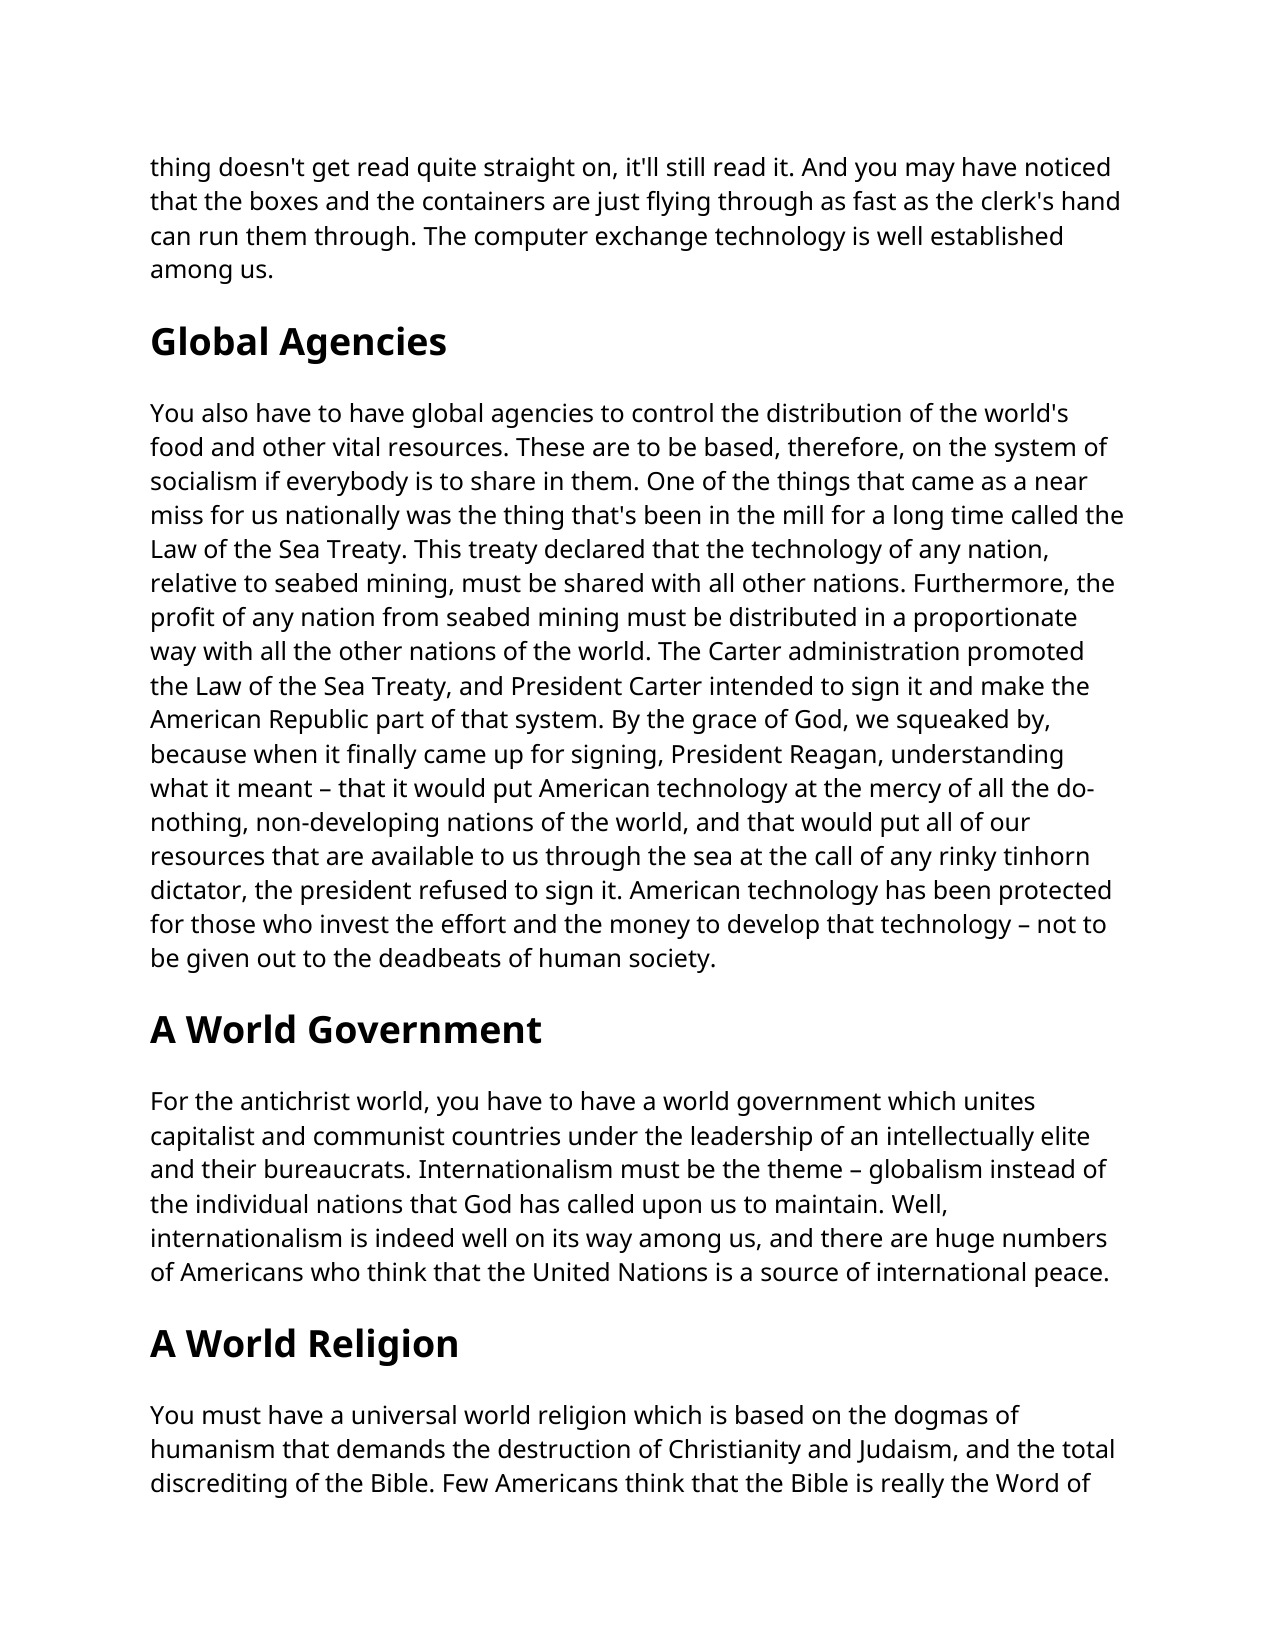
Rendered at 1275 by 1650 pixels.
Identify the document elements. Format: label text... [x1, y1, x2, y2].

text Global Agencies [150, 315, 1125, 366]
text A World Religion [150, 1318, 1125, 1369]
text A World Government [150, 1004, 1125, 1055]
text You also have to have global agencies to control the distribution of the world's food and other vital resources. These are to be based, therefore, on the system of socialism if everybody is to share in them. One of the things that came as a near miss for us nationally was the thing that's been in the mill for a long time called the Law of the Sea Treaty. This treaty declared that the technology of any nation, relative to seabed mining, must be shared with all other nations. Furthermore, the profit of any nation from seabed mining must be distributed in a proportionate way with all the other nations of the world. The Carter administration promoted the Law of the Sea Treaty, and President Carter intended to sign it and make the American Republic part of that system. By the grace of God, we squeaked by, because when it finally came up for signing, President Reagan, understanding what it meant – that it would put American technology at the mercy of all the do-nothing, non-developing nations of the world, and that would put all of our resources that are available to us through the sea at the call of any rinky tinhorn dictator, the president refused to sign it. American technology has been protected for those who invest the effort and the money to develop that technology – not to be given out to the deadbeats of human society. [150, 396, 1125, 975]
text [150, 150, 1125, 286]
text For the antichrist world, you have to have a world government which unites capitalist and communist countries under the leadership of an intellectually elite and their bureaucrats. Internationalism must be the theme – globalism instead of the individual nations that God has called upon us to maintain. Well, internationalism is indeed well on its way among us, and there are huge numbers of Americans who think that the United Nations is a source of international peace. [150, 1084, 1125, 1288]
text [150, 1398, 1125, 1500]
